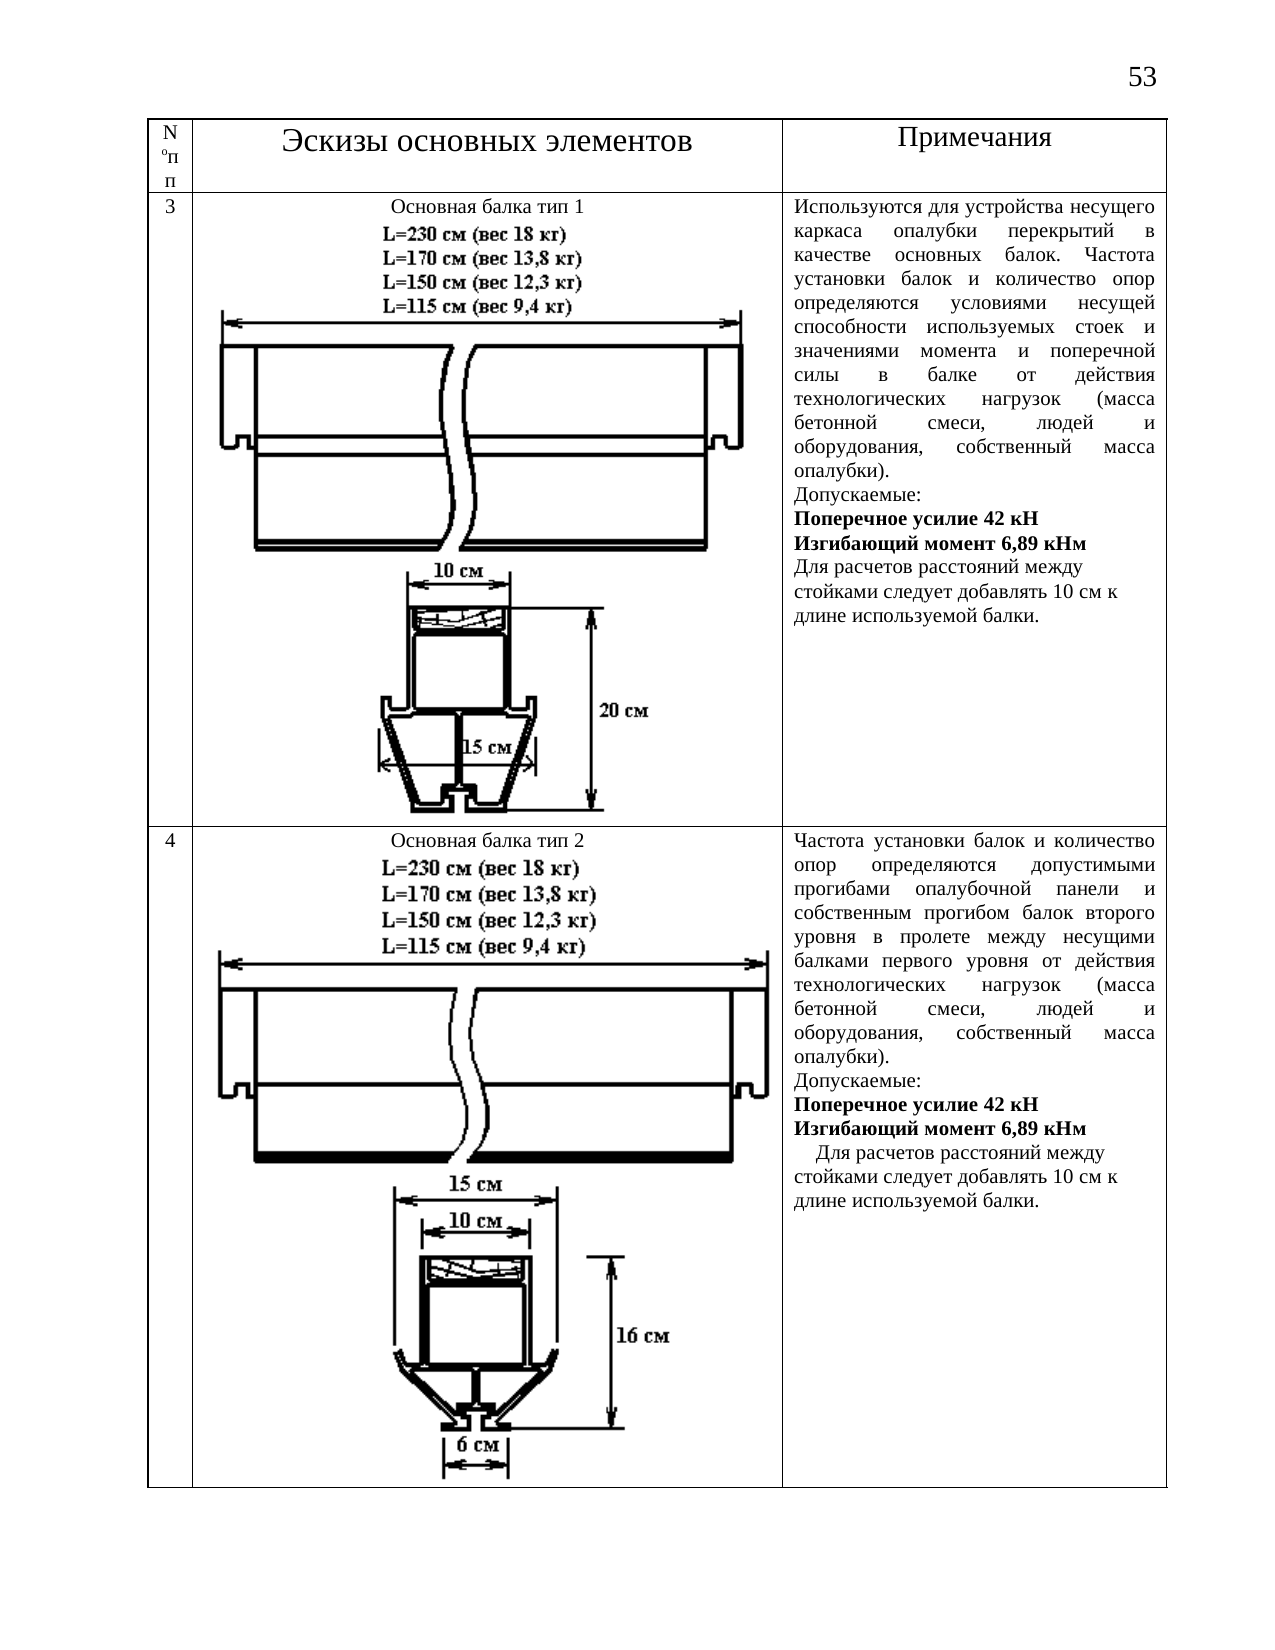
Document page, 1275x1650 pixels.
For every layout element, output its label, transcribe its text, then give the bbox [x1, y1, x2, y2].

table_header Примечания [783, 120, 1166, 192]
picture [217, 217, 758, 826]
table_cell 3 [149, 193, 192, 826]
table_cell Используются для устройства несущего каркаса опалубки перекрытий в качестве основных балок. Частота установки балок и количество опор определяются условиями несущей способности используемых стоек и значениями момента и поперечной силы в балке от действия технологических нагрузок (масса бетонной смеси, людей и оборудования, собственный масса опалубки). Допускаемые: Поперечное усилие 42 кН Изгибающий момент 6,89 кНм Для расчетов расстояний между стойками следует добавлять 10 см к длине используемой балки. [783, 193, 1166, 826]
table_cell Основная балка тип 1 [193, 193, 782, 826]
picture [203, 851, 777, 1487]
table_cell 4 [149, 827, 192, 1487]
table_cell Частота установки балок и количество опор определяются допустимыми прогибами опалубочной панели и собственным прогибом балок второго уровня в пролете между несущими балками первого уровня от действия технологических нагрузок (масса бетонной смеси, людей и оборудования, собственный масса опалубки). Допускаемые: Поперечное усилие 42 кН Изгибающий момент 6,89 кНм Для расчетов расстояний между стойками следует добавлять 10 см к длине используемой балки. [783, 827, 1166, 1487]
table_cell Основная балка тип 2 [193, 827, 782, 1487]
table_header Noпп [149, 120, 192, 192]
table_header Эскизы основных элементов [193, 120, 782, 192]
